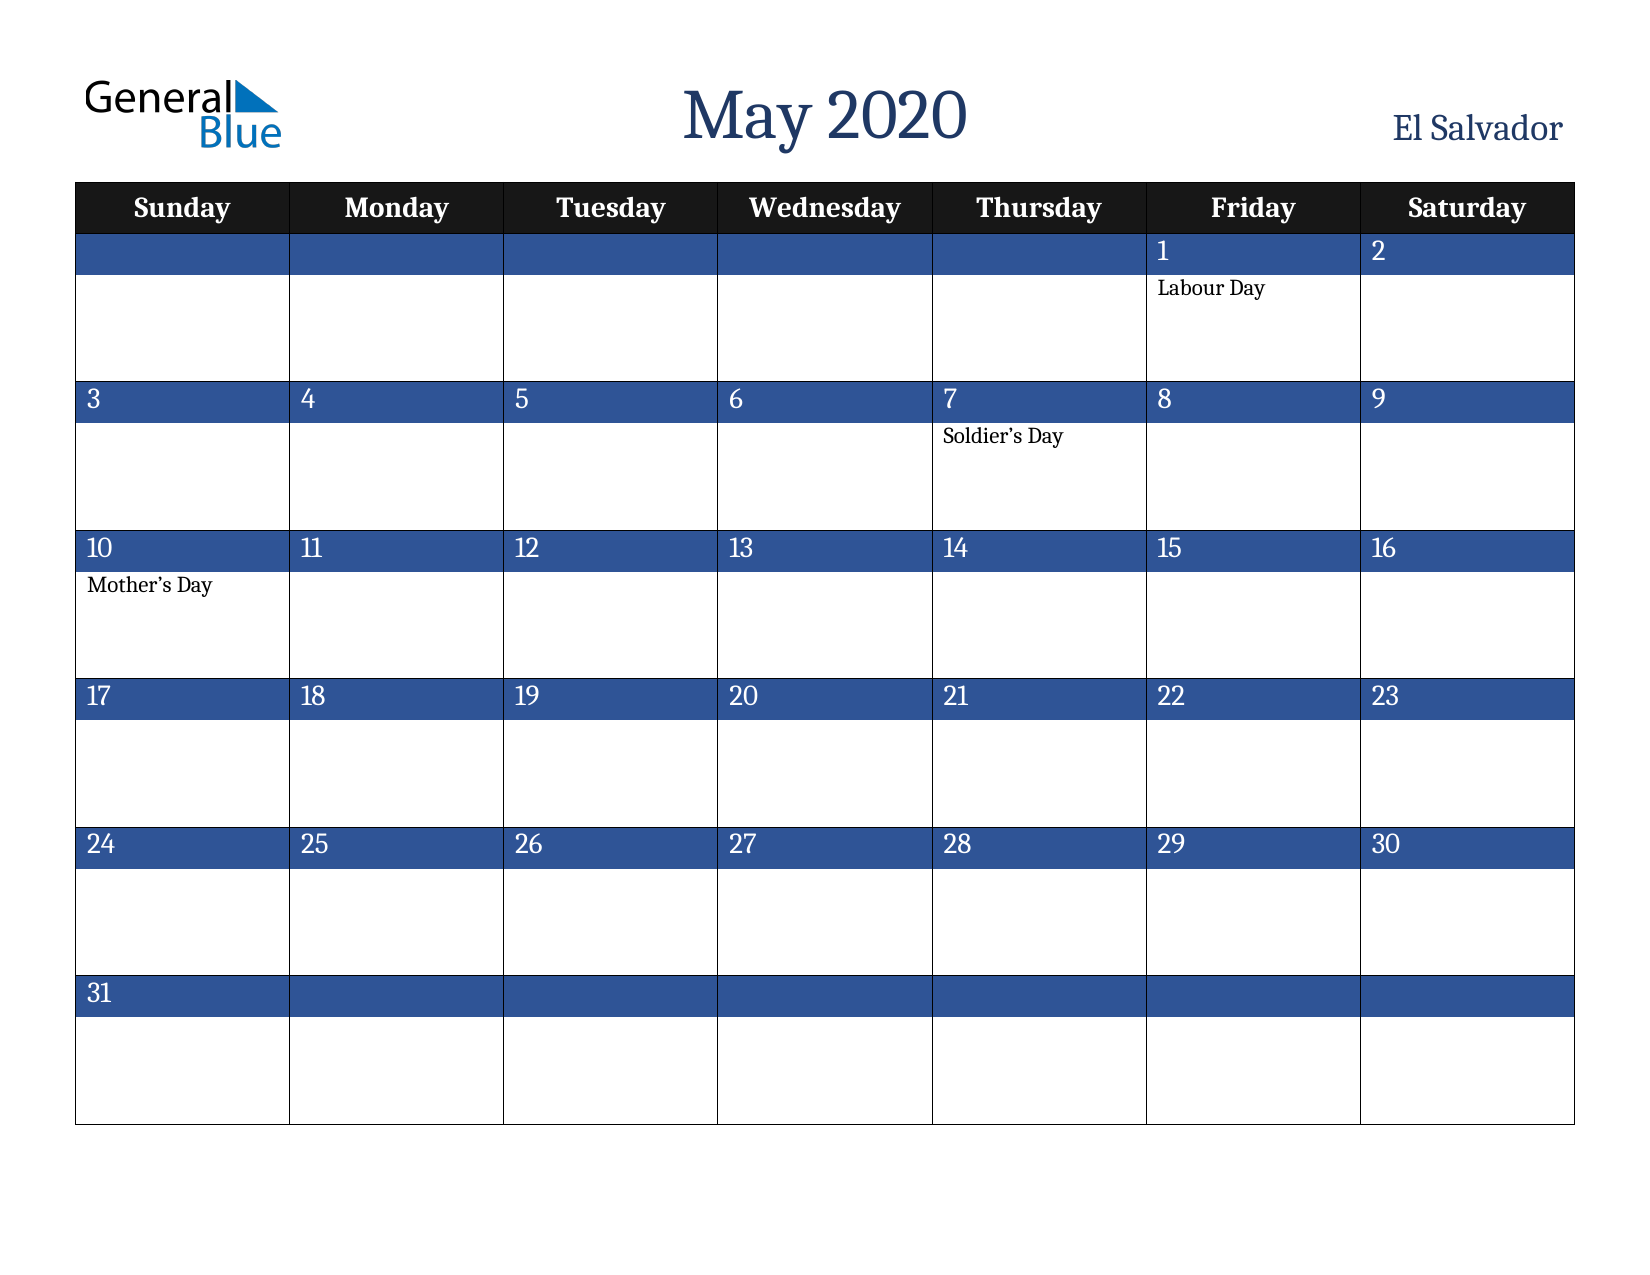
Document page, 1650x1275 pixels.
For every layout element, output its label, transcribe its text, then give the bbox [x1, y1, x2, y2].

table_cell 19 [504, 679, 717, 720]
table_cell 8 [1147, 382, 1360, 423]
table_cell Thursday [933, 183, 1146, 233]
table_cell 7 [933, 382, 1146, 423]
table_cell [76, 423, 289, 530]
table_cell 26 [504, 828, 717, 869]
table_cell [718, 572, 932, 678]
table_cell [933, 1017, 1146, 1123]
table_cell 11 [290, 531, 503, 572]
table_cell [504, 1017, 717, 1123]
table_cell 13 [718, 531, 932, 572]
table_cell [1361, 1017, 1574, 1123]
table_cell [504, 423, 717, 530]
table_cell 25 [290, 828, 503, 869]
table_header [76, 75, 503, 182]
table_cell [290, 423, 503, 530]
table_cell 16 [1361, 531, 1574, 572]
table_cell 24 [76, 828, 289, 869]
table_cell [290, 572, 503, 678]
table_cell Wednesday [718, 183, 932, 233]
table_cell [290, 275, 503, 381]
table_cell [76, 869, 289, 975]
table_cell [933, 275, 1146, 381]
table_cell [718, 1017, 932, 1123]
table_cell 3 [76, 382, 289, 423]
table_header El Salvador [1146, 75, 1574, 182]
table_cell Soldier’s Day [933, 423, 1146, 530]
table_cell 23 [1361, 679, 1574, 720]
picture [86, 80, 281, 148]
table_cell [1361, 976, 1574, 1017]
table_cell [76, 234, 289, 275]
table_cell 31 [76, 976, 289, 1017]
table_cell Saturday [1361, 183, 1574, 233]
table_cell [76, 275, 289, 381]
table_cell [504, 572, 717, 678]
table_cell [1361, 572, 1574, 678]
table_cell [504, 976, 717, 1017]
table_cell 18 [290, 679, 503, 720]
table_cell Monday [290, 183, 503, 233]
table_cell Tuesday [504, 183, 717, 233]
table_cell [290, 234, 503, 275]
table_cell [1147, 572, 1360, 678]
table_cell 6 [718, 382, 932, 423]
table_cell [933, 572, 1146, 678]
table_cell [290, 720, 503, 827]
table_cell 2 [1361, 234, 1574, 275]
table_cell 12 [504, 531, 717, 572]
table_cell [504, 869, 717, 975]
table_cell 17 [76, 679, 289, 720]
table_cell 15 [1147, 531, 1360, 572]
table_cell Mother’s Day [76, 572, 289, 678]
table_cell 14 [933, 531, 1146, 572]
table_cell [504, 720, 717, 827]
table_cell [933, 234, 1146, 275]
table_cell [504, 234, 717, 275]
table_cell [1361, 869, 1574, 975]
table_cell [76, 1017, 289, 1123]
table_cell [718, 869, 932, 975]
table_cell [504, 275, 717, 381]
table_header May 2020 [504, 75, 1146, 182]
table_cell [933, 720, 1146, 827]
table_cell [718, 423, 932, 530]
table_cell [718, 720, 932, 827]
table_cell 4 [290, 382, 503, 423]
table_cell Sunday [76, 183, 289, 233]
table_cell [718, 234, 932, 275]
table_cell [1361, 423, 1574, 530]
table_cell 30 [1361, 828, 1574, 869]
table_cell [76, 720, 289, 827]
table_cell [290, 1017, 503, 1123]
table_cell [1147, 720, 1360, 827]
table_cell [1147, 1017, 1360, 1123]
table_cell 20 [718, 679, 932, 720]
table_cell Friday [1147, 183, 1360, 233]
table_cell [290, 869, 503, 975]
table_cell 5 [504, 382, 717, 423]
table_cell [1147, 423, 1360, 530]
table_cell [933, 869, 1146, 975]
table_cell Labour Day [1147, 275, 1360, 381]
table_cell 9 [1361, 382, 1574, 423]
table_cell 29 [1147, 828, 1360, 869]
table_cell 10 [76, 531, 289, 572]
table_cell [1361, 720, 1574, 827]
table_cell [1361, 275, 1574, 381]
table_cell [1147, 976, 1360, 1017]
table_cell 1 [1147, 234, 1360, 275]
table_cell [1147, 869, 1360, 975]
table_cell 22 [1147, 679, 1360, 720]
table_cell 27 [718, 828, 932, 869]
table_cell [718, 976, 932, 1017]
table_cell [718, 275, 932, 381]
table_cell 28 [933, 828, 1146, 869]
table_cell [290, 976, 503, 1017]
table_cell [933, 976, 1146, 1017]
table_cell 21 [933, 679, 1146, 720]
